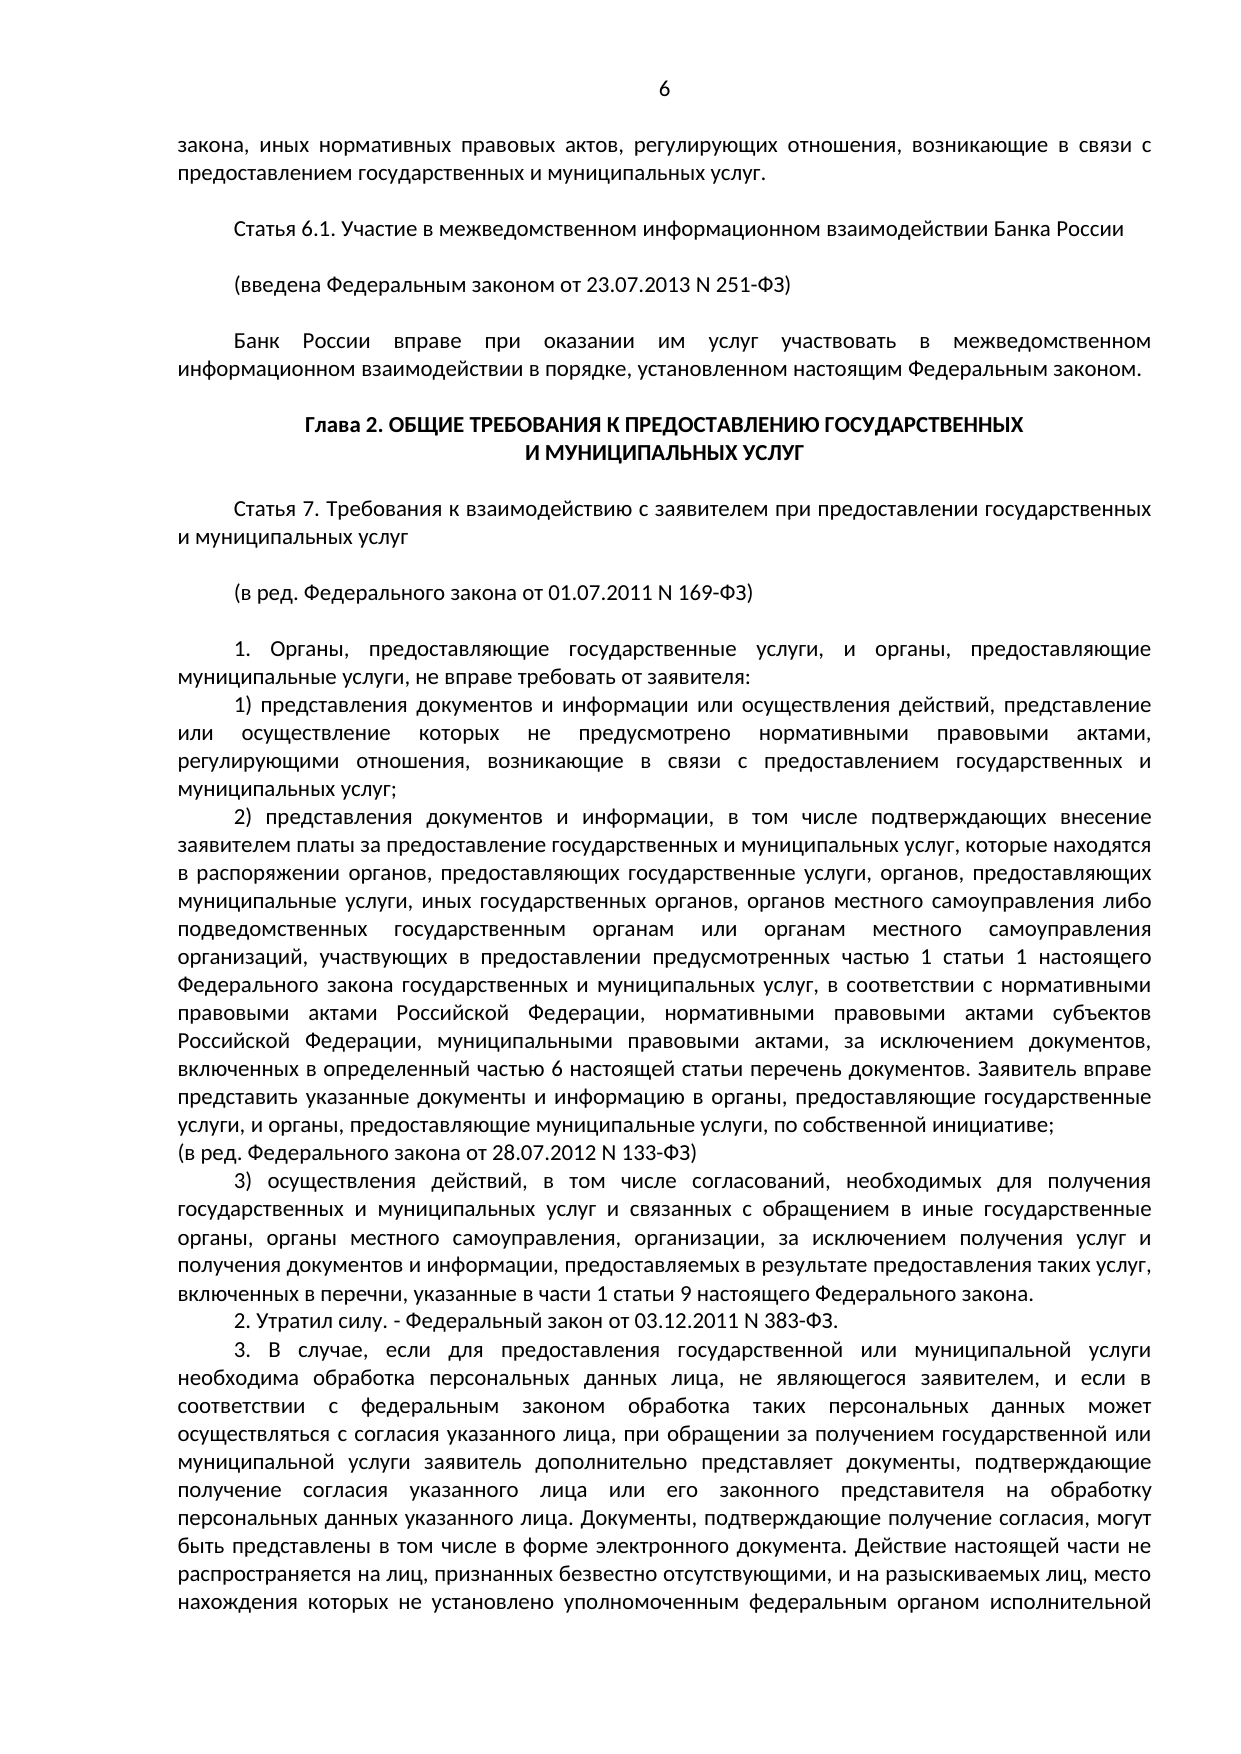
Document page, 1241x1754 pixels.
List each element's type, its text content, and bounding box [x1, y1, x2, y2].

text 1. Органы, предоставляющие государственные услуги, и органы, предоставляющие муниципальные услуги, не вправе требовать от заявителя: [177, 634, 1152, 690]
title И МУНИЦИПАЛЬНЫХ УСЛУГ [177, 438, 1152, 466]
text 2. Утратил силу. - Федеральный закон от 03.12.2011 N 383-ФЗ. [177, 1307, 1152, 1335]
text 3) осуществления действий, в том числе согласований, необходимых для получения государственных и муниципальных услуг и связанных с обращением в иные государственные органы, органы местного самоуправления, организации, за исключением получения услуг и получения документов и информации, предоставляемых в результате предоставления таких услуг, включенных в перечни, указанные в части 1 статьи 9 настоящего Федерального закона. [177, 1167, 1152, 1307]
text Банк России вправе при оказании им услуг участвовать в межведомственном информационном взаимодействии в порядке, установленном настоящим Федеральным законом. [177, 326, 1152, 382]
text Статья 7. Требования к взаимодействию с заявителем при предоставлении государственных и муниципальных услуг [177, 494, 1152, 550]
text 1) представления документов и информации или осуществления действий, представление или осуществление которых не предусмотрено нормативными правовыми актами, регулирующими отношения, возникающие в связи с предоставлением государственных и муниципальных услуг; [177, 690, 1152, 802]
title Глава 2. ОБЩИЕ ТРЕБОВАНИЯ К ПРЕДОСТАВЛЕНИЮ ГОСУДАРСТВЕННЫХ [177, 410, 1152, 438]
text (в ред. Федерального закона от 01.07.2011 N 169-ФЗ) [177, 578, 1152, 606]
text 2) представления документов и информации, в том числе подтверждающих внесение заявителем платы за предоставление государственных и муниципальных услуг, которые находятся в распоряжении органов, предоставляющих государственные услуги, органов, предоставляющих муниципальные услуги, иных государственных органов, органов местного самоуправления либо подведомственных государственным органам или органам местного самоуправления организаций, участвующих в предоставлении предусмотренных частью 1 статьи 1 настоящего Федерального закона государственных и муниципальных услуг, в соответствии с нормативными правовыми актами Российской Федерации, нормативными правовыми актами субъектов Российской Федерации, муниципальными правовыми актами, за исключением документов, включенных в определенный частью 6 настоящей статьи перечень документов. Заявитель вправе представить указанные документы и информацию в органы, предоставляющие государственные услуги, и органы, предоставляющие муниципальные услуги, по собственной инициативе; [177, 802, 1152, 1138]
text (введена Федеральным законом от 23.07.2013 N 251-ФЗ) [177, 270, 1152, 298]
text (в ред. Федерального закона от 28.07.2012 N 133-ФЗ) [177, 1138, 1152, 1167]
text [177, 130, 1152, 186]
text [177, 1335, 1152, 1615]
text Статья 6.1. Участие в межведомственном информационном взаимодействии Банка России [177, 214, 1152, 242]
